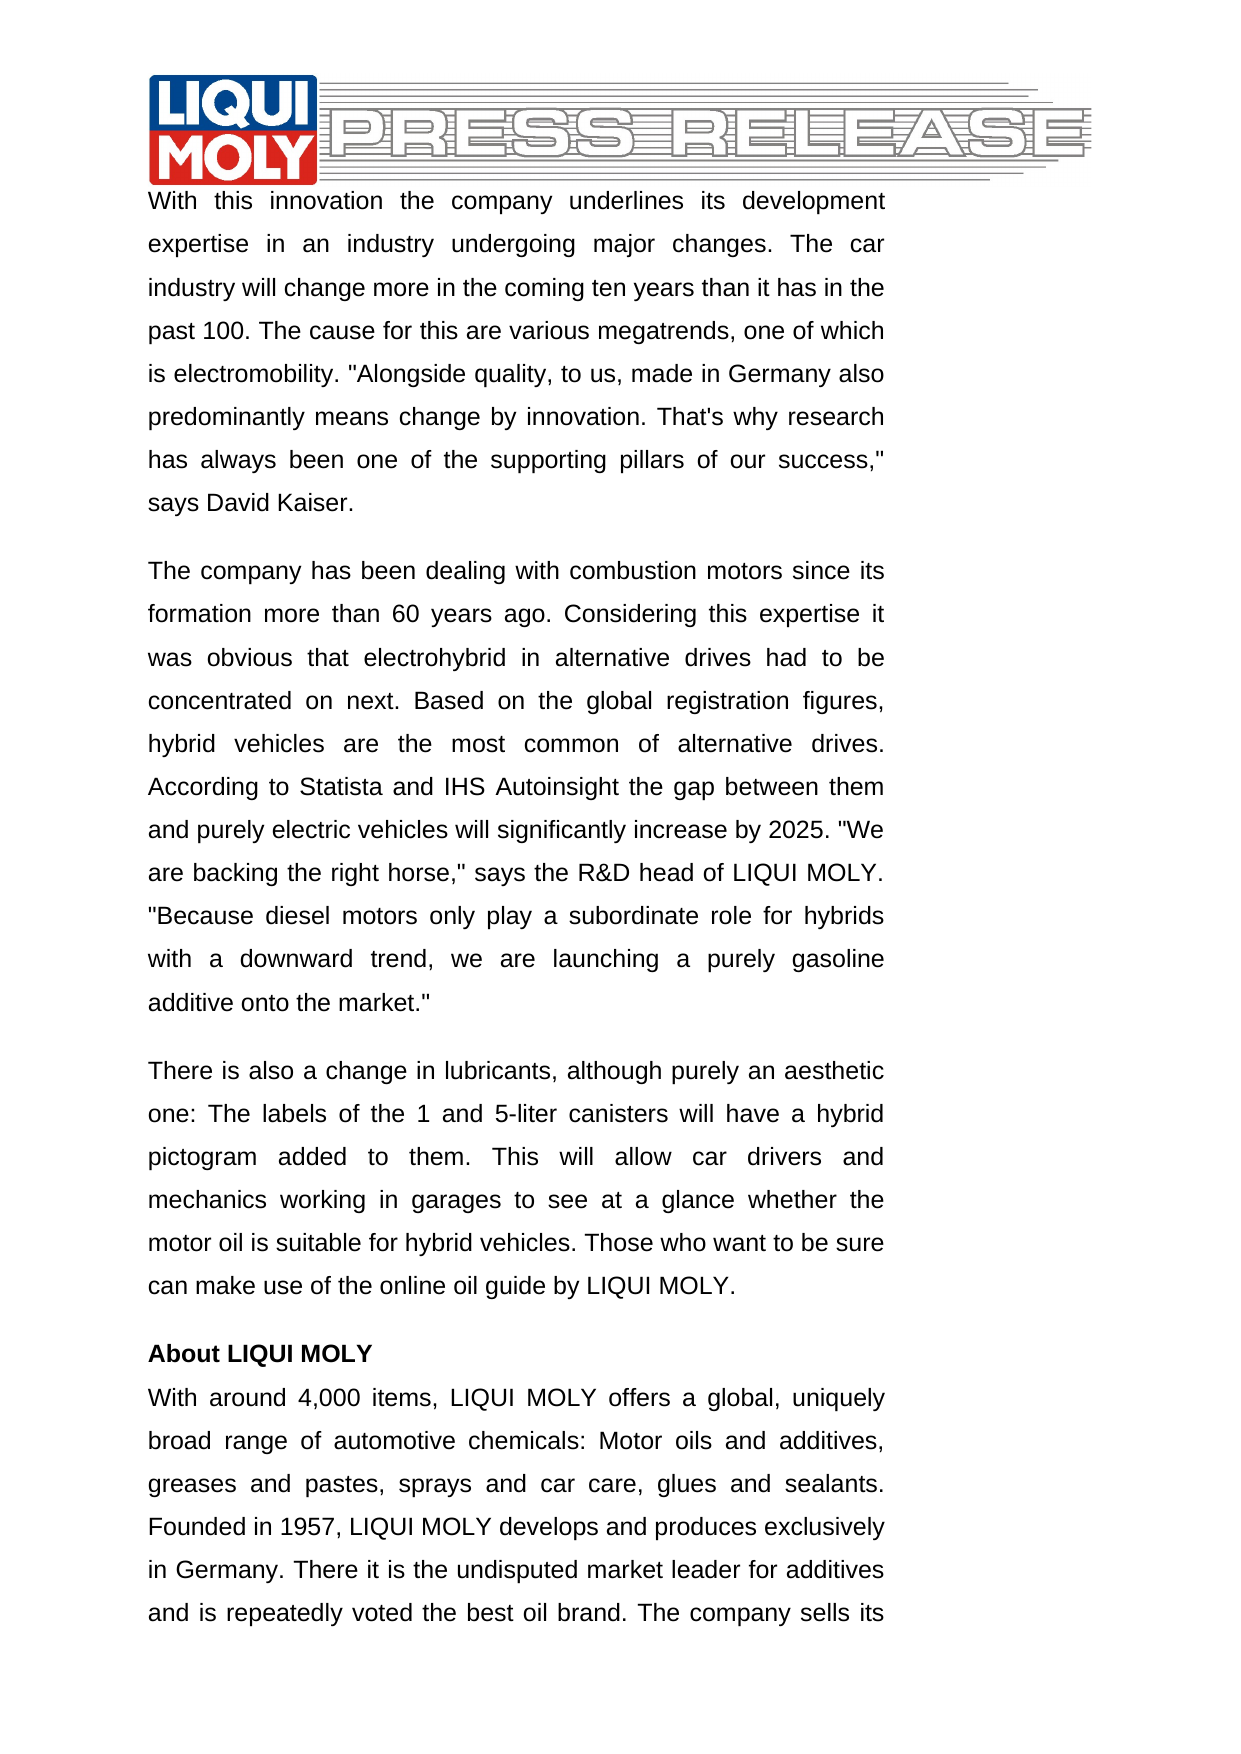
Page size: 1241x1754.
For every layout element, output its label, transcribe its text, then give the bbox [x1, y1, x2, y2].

text The company has been dealing with combustion motors since its formation more than 60 years ago. Considering this expertise it was obvious that electrohybrid in alternative drives had to be concentrated on next. Based on the global registration figures, hybrid vehicles are the most common of alternative drives. According to Statista and IHS Autoinsight the gap between them and purely electric vehicles will significantly increase by 2025. "We are backing the right horse," says the R&D head of LIQUI MOLY. "Because diesel motors only play a subordinate role for hybrids with a downward trend, we are launching a purely gasoline additive onto the market." [148, 556, 886, 1016]
text About LIQUI MOLY [148, 1339, 901, 1368]
picture [147, 73, 1092, 187]
text With this innovation the company underlines its development expertise in an industry undergoing major changes. The car industry will change more in the coming ten years than it has in the past 100. The cause for this are various megatrends, one of which is electromobility. "Alongside quality, to us, made in Germany also predominantly means change by innovation. That's why research has always been one of the supporting pillars of our success," says David Kaiser. [148, 187, 886, 517]
text There is also a change in lubricants, although purely an aesthetic one: The labels of the 1 and 5-liter canisters will have a hybrid pictogram added to them. This will allow car drivers and mechanics working in garages to see at a glance whether the motor oil is suitable for hybrid vehicles. Those who want to be sure can make use of the online oil guide by LIQUI MOLY. [148, 1056, 886, 1300]
